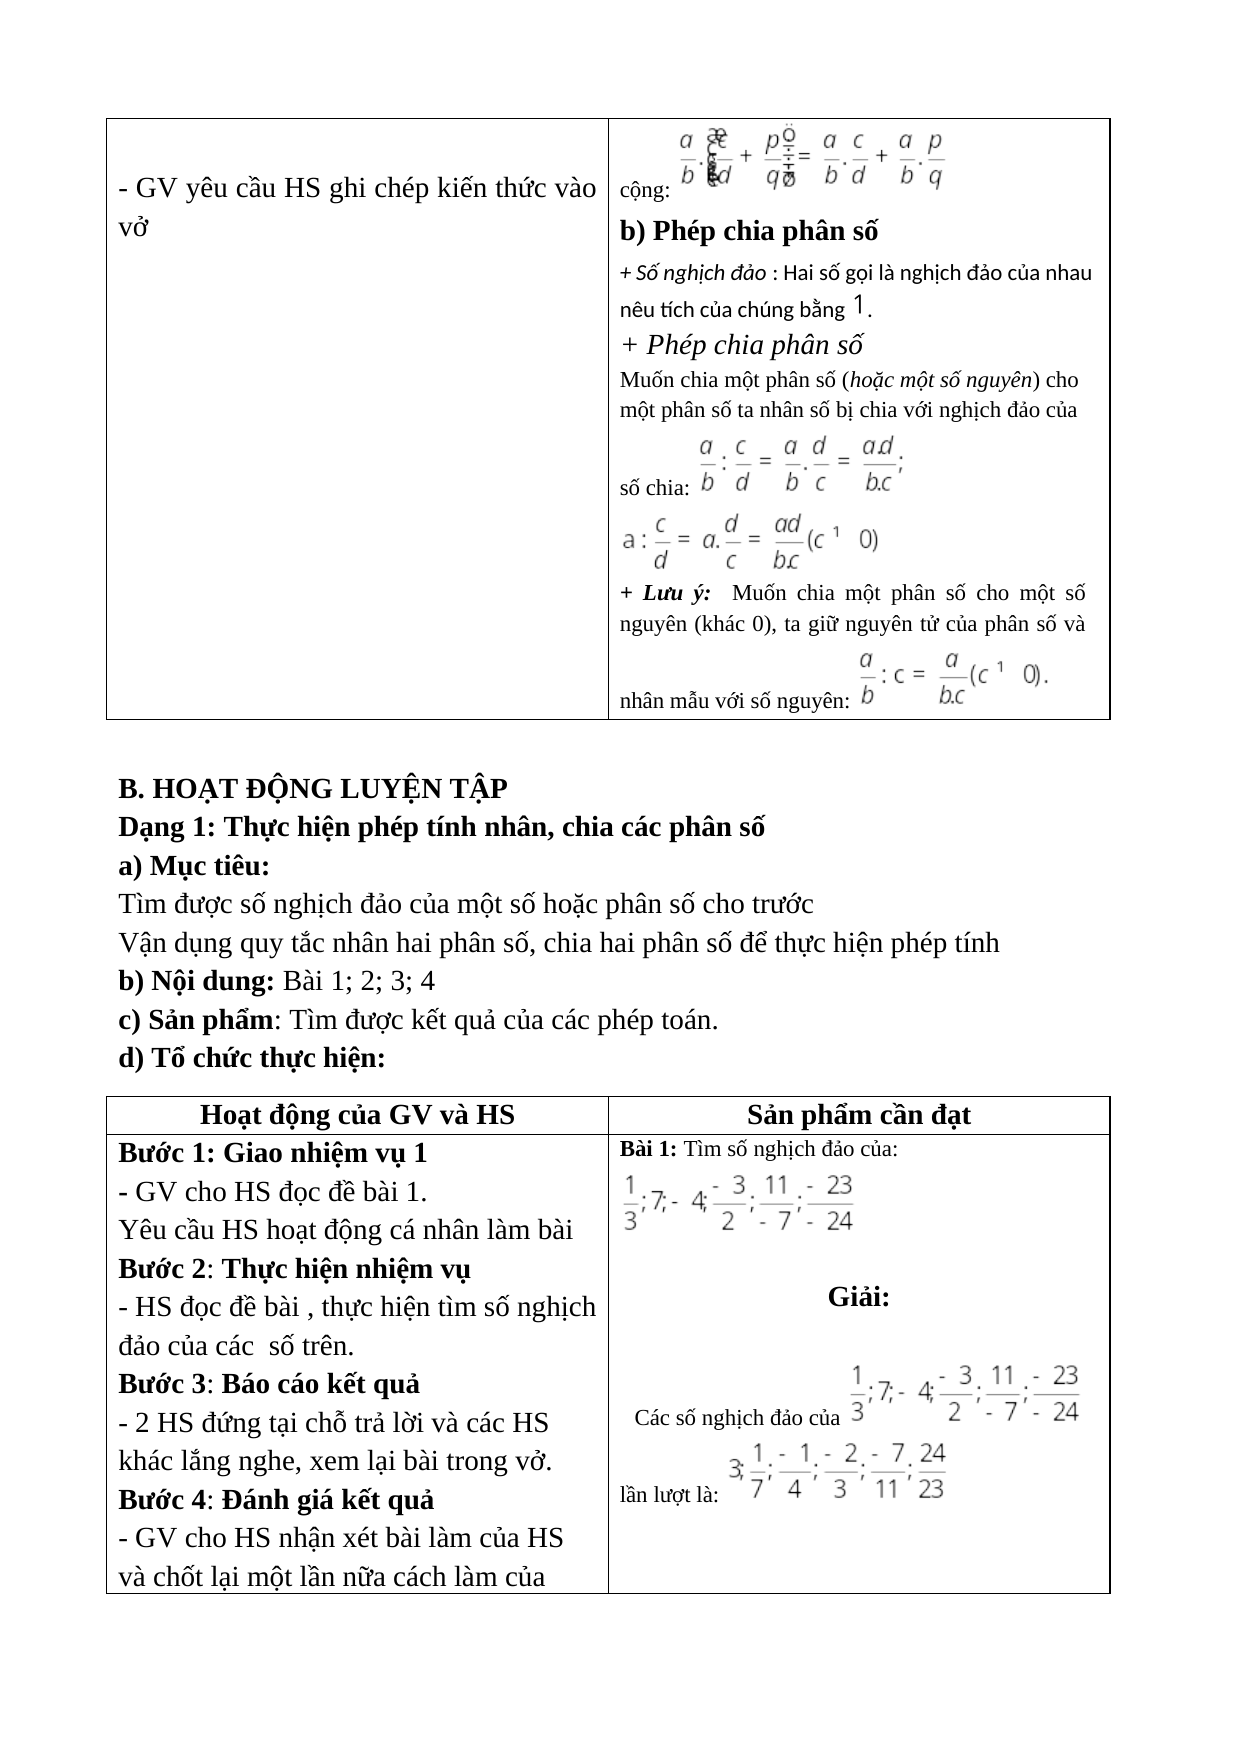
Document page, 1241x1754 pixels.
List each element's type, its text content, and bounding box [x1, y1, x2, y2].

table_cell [609, 1135, 1109, 1593]
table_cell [107, 119, 608, 719]
list B. HOẠT ĐỘNG LUYỆN TẬP [118, 771, 1122, 804]
list a) Mục tiêu: [118, 848, 1122, 881]
table_header Sản phẩm cần đạt [609, 1097, 1109, 1134]
list Dạng 1: Thực hiện phép tính nhân, chia các phân số [118, 809, 1122, 843]
list b) Nội dung: Bài 1; 2; 3; 4 [118, 963, 1122, 997]
table_header Hoạt động của GV và HS [107, 1097, 608, 1134]
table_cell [609, 119, 1109, 719]
list Tìm được số nghịch đảo của một số hoặc phân số cho trước [118, 886, 1122, 920]
list d) Tổ chức thực hiện: [118, 1041, 1122, 1074]
list c) Sản phẩm: Tìm được kết quả của các phép toán. [118, 1002, 1122, 1036]
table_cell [107, 1135, 608, 1593]
list Vận dụng quy tắc nhân hai phân số, chia hai phân số để thực hiện phép tính [118, 925, 1122, 958]
